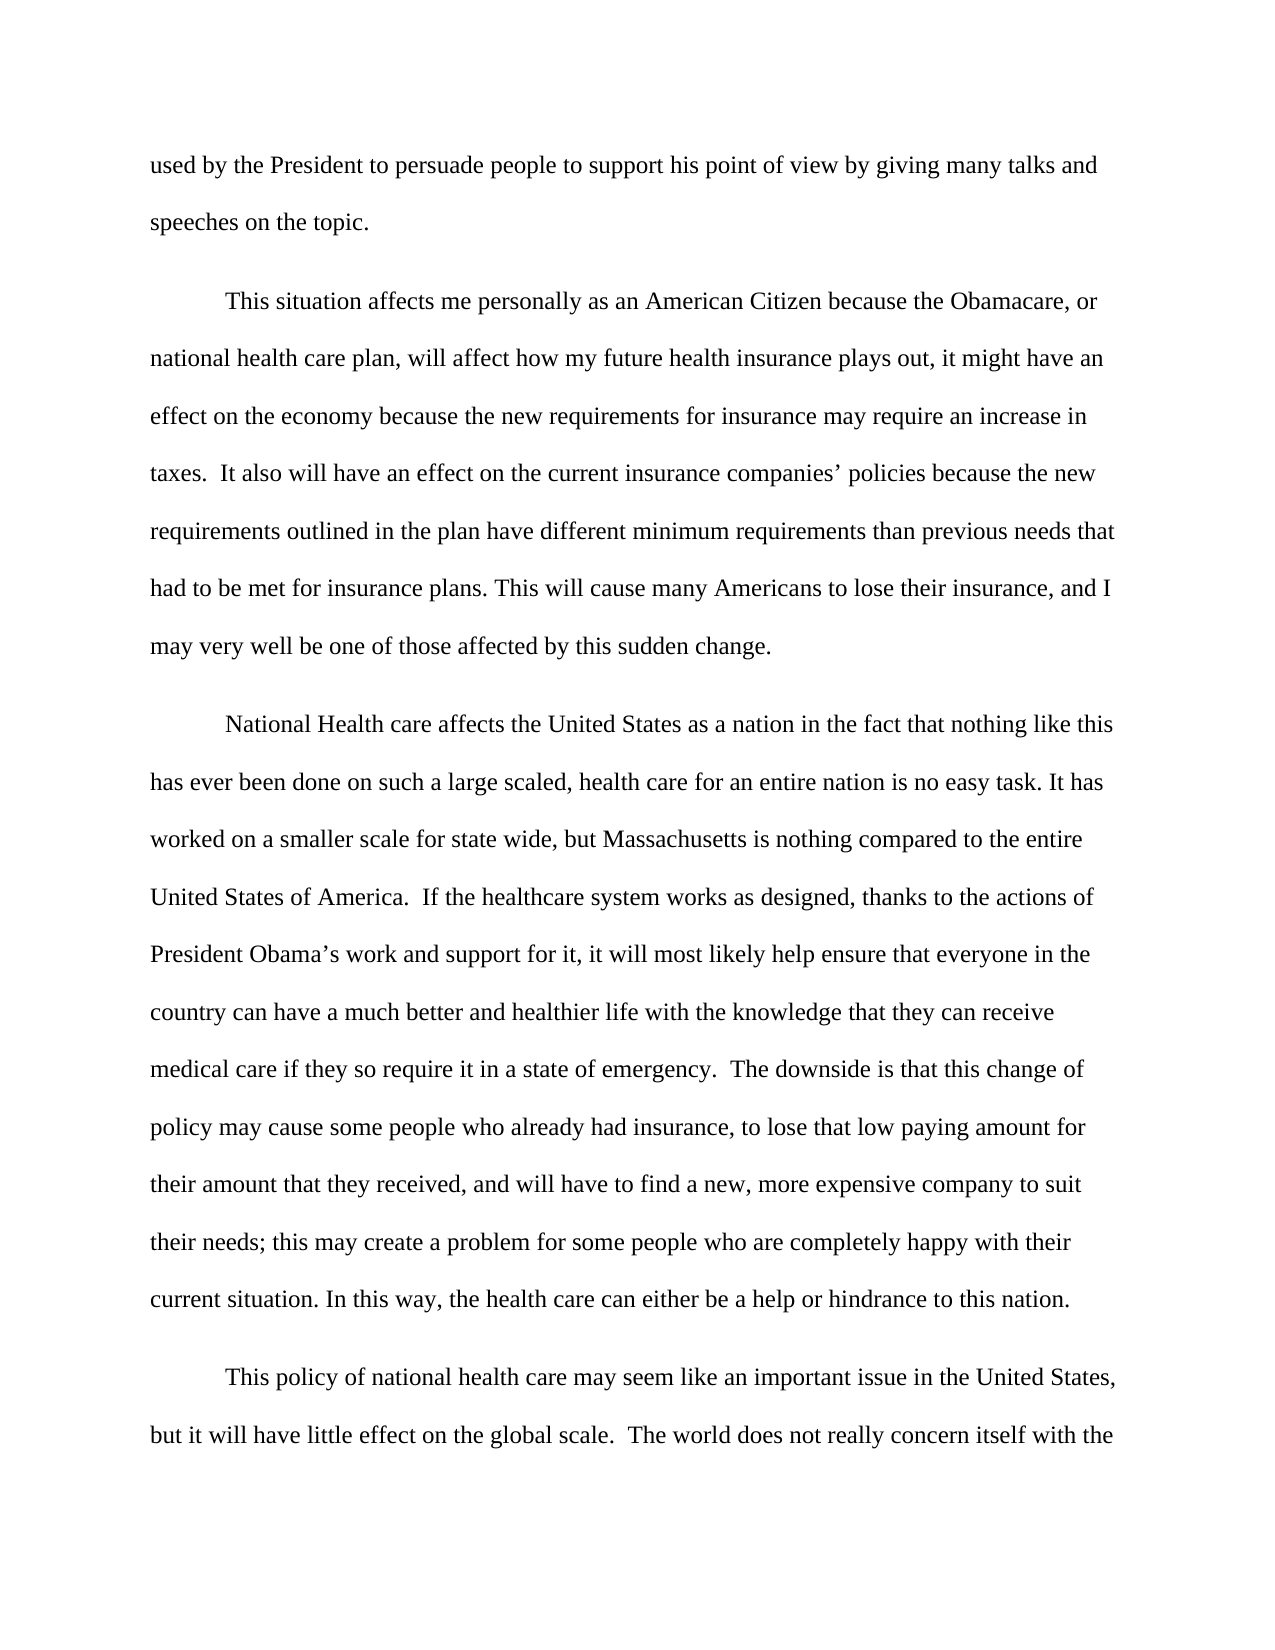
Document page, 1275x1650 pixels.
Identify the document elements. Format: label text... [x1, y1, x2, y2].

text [150, 150, 1125, 236]
text This situation affects me personally as an American Citizen because the Obamacare, or national health care plan, will affect how my future health insurance plays out, it might have an effect on the economy because the new requirements for insurance may require an increase in taxes. It also will have an effect on the current insurance companies’ policies because the new requirements outlined in the plan have different minimum requirements than previous needs that had to be met for insurance plans. This will cause many Americans to lose their insurance, and I may very well be one of those affected by this sudden change. [150, 286, 1125, 659]
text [150, 1362, 1125, 1449]
text National Health care affects the United States as a nation in the fact that nothing like this has ever been done on such a large scaled, health care for an entire nation is no easy task. It has worked on a smaller scale for state wide, but Massachusetts is nothing compared to the entire United States of America. If the healthcare system works as designed, thanks to the actions of President Obama’s work and support for it, it will most likely help ensure that everyone in the country can have a much better and healthier life with the knowledge that they can receive medical care if they so require it in a state of emergency. The downside is that this change of policy may cause some people who already had insurance, to lose that low paying amount for their amount that they received, and will have to find a new, more expensive company to suit their needs; this may create a problem for some people who are completely happy with their current situation. In this way, the health care can either be a help or hindrance to this nation. [150, 709, 1125, 1313]
